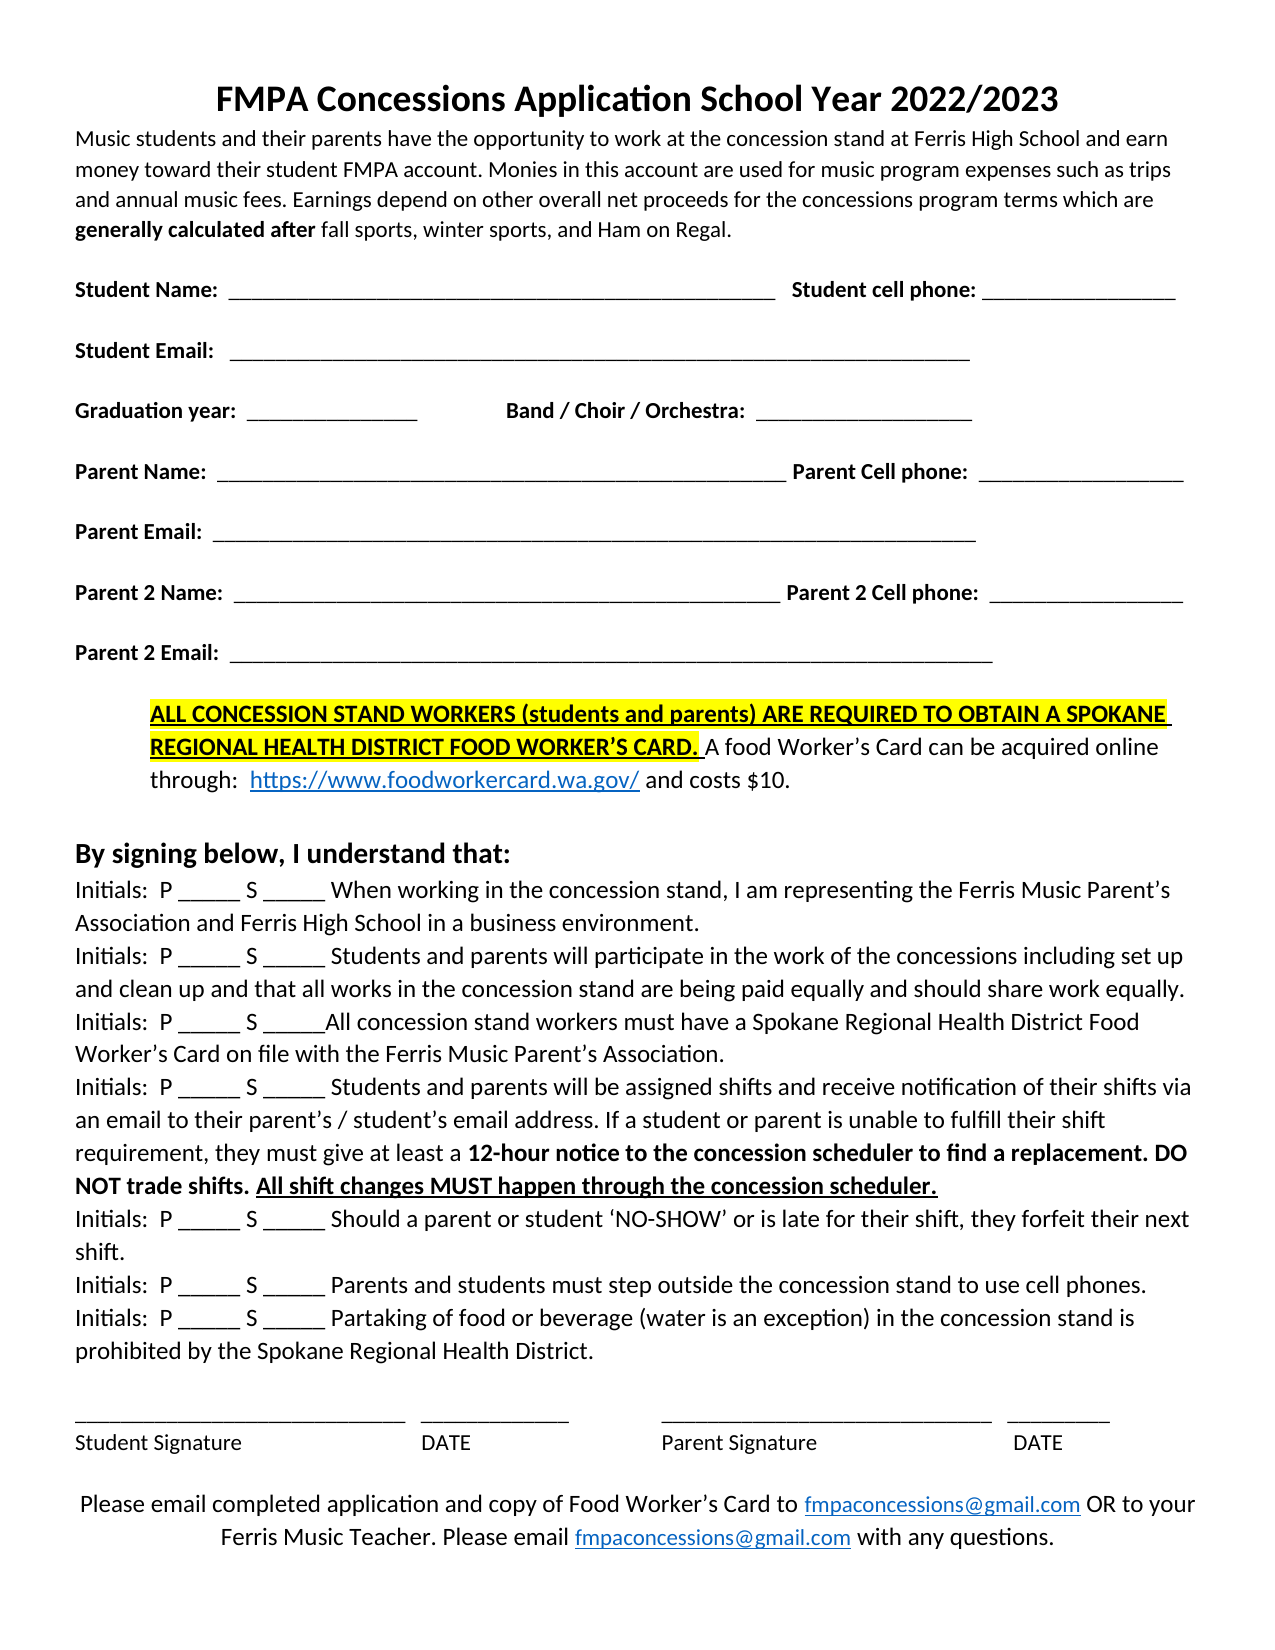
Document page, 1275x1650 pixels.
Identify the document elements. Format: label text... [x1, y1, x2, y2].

text Student Email: _________________________________________________________________ [75, 336, 1200, 364]
text ALL CONCESSION STAND WORKERS (students and parents) ARE REQUIRED TO OBTAIN A SPOKANE REGIONAL HEALTH DISTRICT FOOD WORKER’S CARD. A food Worker’s Card can be acquired online through: https://www.foodworkercard.wa.gov/ and costs $10. [150, 698, 1200, 795]
text Music students and their parents have the opportunity to work at the concession stand at Ferris High School and earn money toward their student FMPA account. Monies in this account are used for music program expenses such as trips and annual music fees. Earnings depend on other overall net proceeds for the concessions program terms which are generally calculated after fall sports, winter sports, and Ham on Regal. [75, 124, 1200, 243]
text Initials: P _____ S _____ When working in the concession stand, I am representing the Ferris Music Parent’s Association and Ferris High School in a business environment. [75, 874, 1200, 937]
text Initials: P _____ S _____ Parents and students must step outside the concession stand to use cell phones. [75, 1269, 1200, 1299]
text By signing below, I understand that: [75, 836, 1200, 871]
text Student Signature DATE Parent Signature DATE [75, 1428, 1200, 1456]
text Parent Name: __________________________________________________ Parent Cell phone: __________________ [75, 457, 1200, 485]
text Initials: P _____ S _____ Should a parent or student ‘NO-SHOW’ or is late for their shift, they forfeit their next shift. [75, 1203, 1200, 1267]
text Graduation year: _______________ Band / Choir / Orchestra: ___________________ [75, 396, 1200, 424]
text Initials: P _____ S _____ Partaking of food or beverage (water is an exception) in the concession stand is prohibited by the Spokane Regional Health District. [75, 1302, 1200, 1365]
text _____________________________ _____________ _____________________________ _________ [75, 1398, 1200, 1426]
text Parent 2 Name: ________________________________________________ Parent 2 Cell phone: _________________ [75, 578, 1200, 606]
text Parent Email: ___________________________________________________________________ [75, 517, 1200, 545]
text Please email completed application and copy of Food Worker’s Card to fmpaconcessions@gmail.com OR to your Ferris Music Teacher. Please email fmpaconcessions@gmail.com with any questions. [75, 1489, 1200, 1552]
text FMPA Concessions Application School Year 2022/2023 [75, 75, 1200, 121]
text Initials: P _____ S _____ Students and parents will participate in the work of the concessions including set up and clean up and that all works in the concession stand are being paid equally and should share work equally. [75, 940, 1200, 1003]
text Student Name: ________________________________________________ Student cell phone: _________________ [75, 276, 1200, 303]
text Initials: P _____ S _____ Students and parents will be assigned shifts and receive notification of their shifts via an email to their parent’s / student’s email address. If a student or parent is unable to fulfill their shift requirement, they must give at least a 12-hour notice to the concession scheduler to find a replacement. DO NOT trade shifts. All shift changes MUST happen through the concession scheduler. [75, 1072, 1200, 1201]
text Initials: P _____ S _____All concession stand workers must have a Spokane Regional Health District Food Worker’s Card on file with the Ferris Music Parent’s Association. [75, 1006, 1200, 1069]
text Parent 2 Email: ___________________________________________________________________ [75, 638, 1200, 666]
